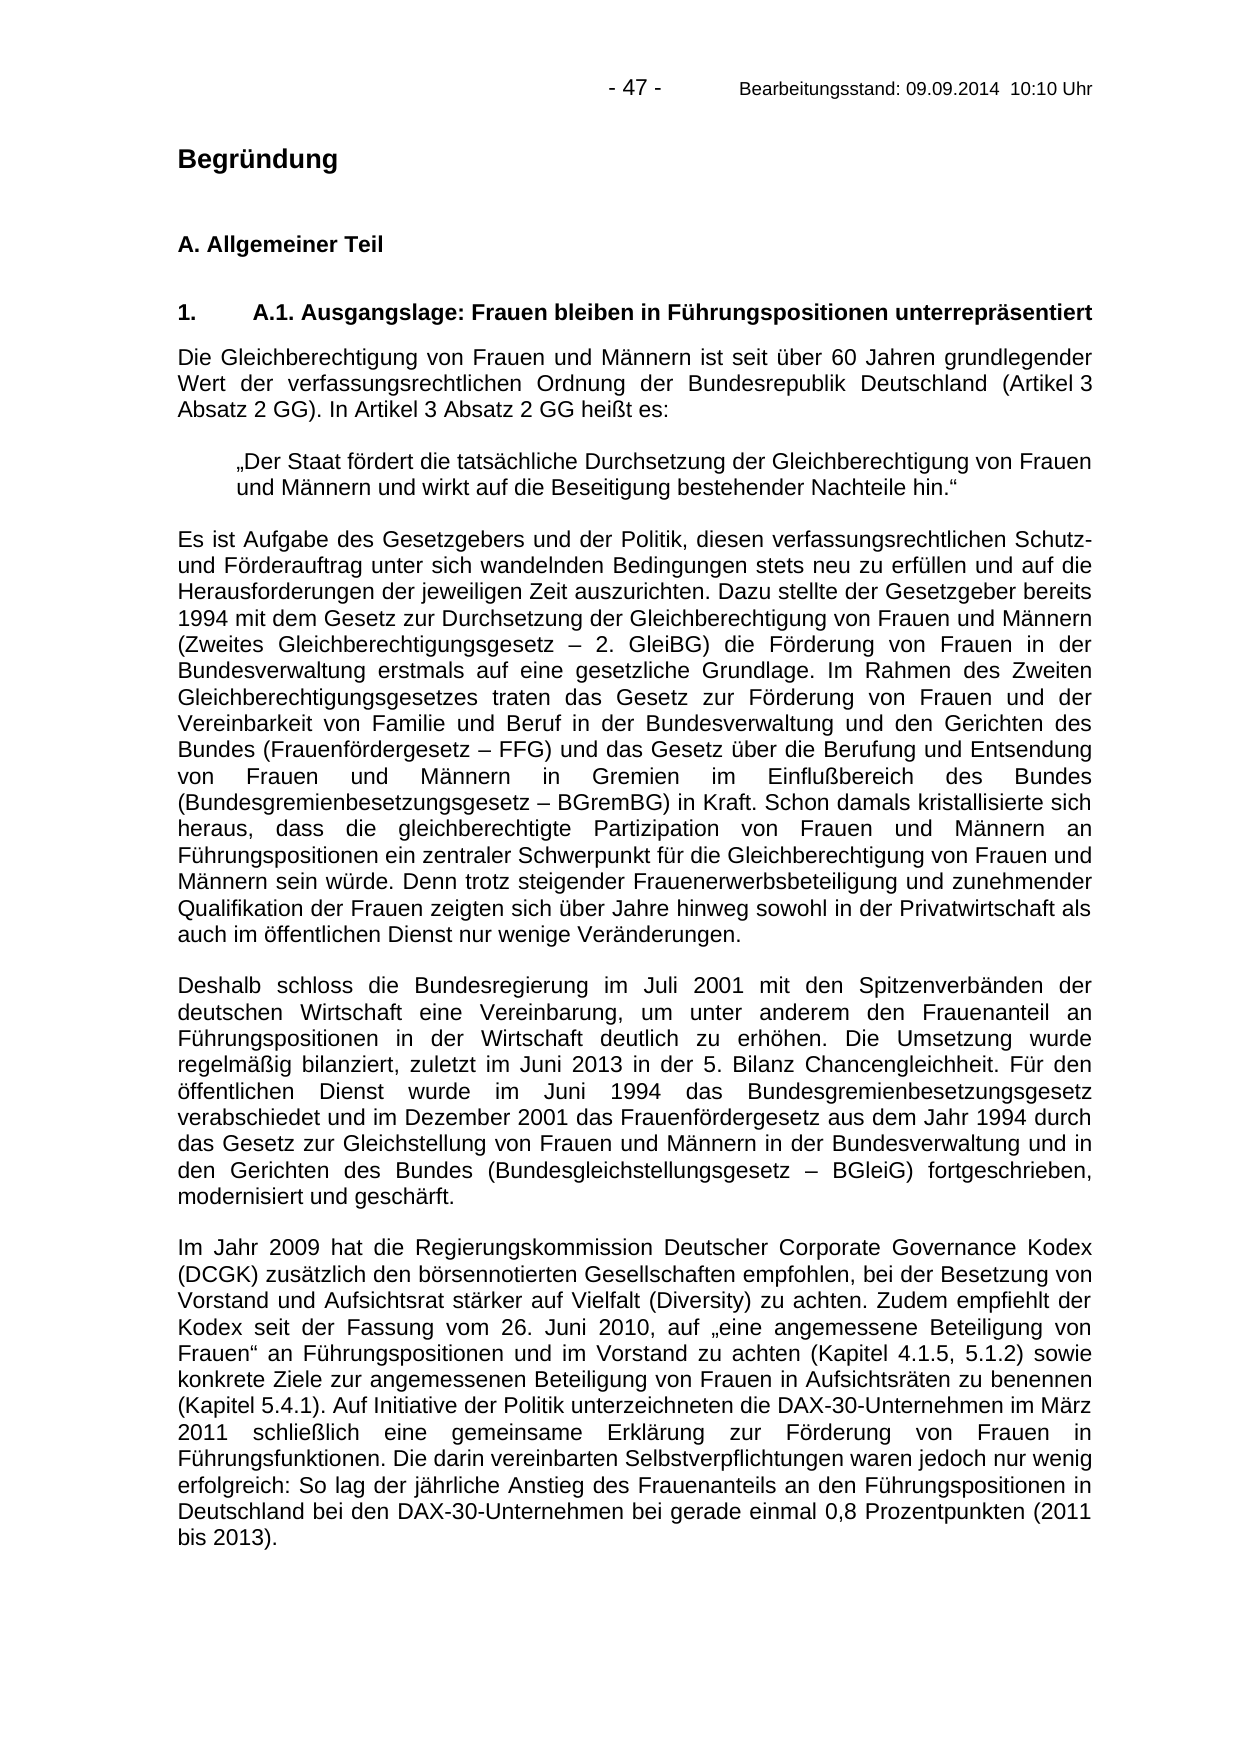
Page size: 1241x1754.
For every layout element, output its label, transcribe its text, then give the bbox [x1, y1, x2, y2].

text Die Gleichberechtigung von Frauen und Männern ist seit über 60 Jahren grundlegender Wert der verfassungsrechtlichen Ordnung der Bundesrepublik Deutschland (Artikel 3 Absatz 2 GG). In Artikel 3 Absatz 2 GG heißt es: [177, 344, 1093, 423]
text A. Allgemeiner Teil [177, 231, 1093, 257]
text Deshalb schloss die Bundesregierung im Juli 2001 mit den Spitzenverbänden der deutschen Wirtschaft eine Vereinbarung, um unter anderem den Frauenanteil an Führungspositionen in der Wirtschaft deutlich zu erhöhen. Die Umsetzung wurde regelmäßig bilanziert, zuletzt im Juni 2013 in der 5. Bilanz Chancengleichheit. Für den öffentlichen Dienst wurde im Juni 1994 das Bundesgremienbesetzungsgesetz verabschiedet und im Dezember 2001 das Frauenfördergesetz aus dem Jahr 1994 durch das Gesetz zur Gleichstellung von Frauen und Männern in der Bundesverwaltung und in den Gerichten des Bundes (Bundesgleichstellungsgesetz – BGleiG) fortgeschrieben, modernisiert und geschärft. [177, 972, 1093, 1209]
text Begründung [177, 143, 1093, 174]
text Es ist Aufgabe des Gesetzgebers und der Politik, diesen verfassungsrechtlichen Schutz- und Förderauftrag unter sich wandelnden Bedingungen stets neu zu erfüllen und auf die Herausforderungen der jeweiligen Zeit auszurichten. Dazu stellte der Gesetzgeber bereits 1994 mit dem Gesetz zur Durchsetzung der Gleichberechtigung von Frauen und Männern (Zweites Gleichberechtigungsgesetz – 2. GleiBG) die Förderung von Frauen in der Bundesverwaltung erstmals auf eine gesetzliche Grundlage. Im Rahmen des Zweiten Gleichberechtigungsgesetzes traten das Gesetz zur Förderung von Frauen und der Vereinbarkeit von Familie und Beruf in der Bundesverwaltung und den Gerichten des Bundes (Frauenfördergesetz – FFG) und das Gesetz über die Berufung und Entsendung von Frauen und Männern in Gremien im Einflußbereich des Bundes (Bundesgremienbesetzungsgesetz – BGremBG) in Kraft. Schon damals kristallisierte sich heraus, dass die gleichberechtigte Partizipation von Frauen und Männern an Führungspositionen ein zentraler Schwerpunkt für die Gleichberechtigung von Frauen und Männern sein würde. Denn trotz steigender Frauenerwerbsbeteiligung und zunehmender Qualifikation der Frauen zeigten sich über Jahre hinweg sowohl in der Privatwirtschaft als auch im öffentlichen Dienst nur wenige Veränderungen. [177, 526, 1093, 947]
text „Der Staat fördert die tatsächliche Durchsetzung der Gleichberechtigung von Frauen und Männern und wirkt auf die Beseitigung bestehender Nachteile hin.“ [236, 448, 1093, 501]
subtitle 1. A.1. Ausgangslage: Frauen bleiben in Führungspositionen unterrepräsentiert [177, 299, 1093, 325]
text Im Jahr 2009 hat die Regierungskommission Deutscher Corporate Governance Kodex (DCGK) zusätzlich den börsennotierten Gesellschaften empfohlen, bei der Besetzung von Vorstand und Aufsichtsrat stärker auf Vielfalt (Diversity) zu achten. Zudem empfiehlt der Kodex seit der Fassung vom 26. Juni 2010, auf „eine angemessene Beteiligung von Frauen“ an Führungspositionen und im Vorstand zu achten (Kapitel 4.1.5, 5.1.2) sowie konkrete Ziele zur angemessenen Beteiligung von Frauen in Aufsichtsräten zu benennen (Kapitel 5.4.1). Auf Initiative der Politik unterzeichneten die DAX-30-Unternehmen im März 2011 schließlich eine gemeinsame Erklärung zur Förderung von Frauen in Führungsfunktionen. Die darin vereinbarten Selbstverpflichtungen waren jedoch nur wenig erfolgreich: So lag der jährliche Anstieg des Frauenanteils an den Führungspositionen in Deutschland bei den DAX-30-Unternehmen bei gerade einmal 0,8 Prozentpunkten (2011 bis 2013). [177, 1234, 1093, 1551]
